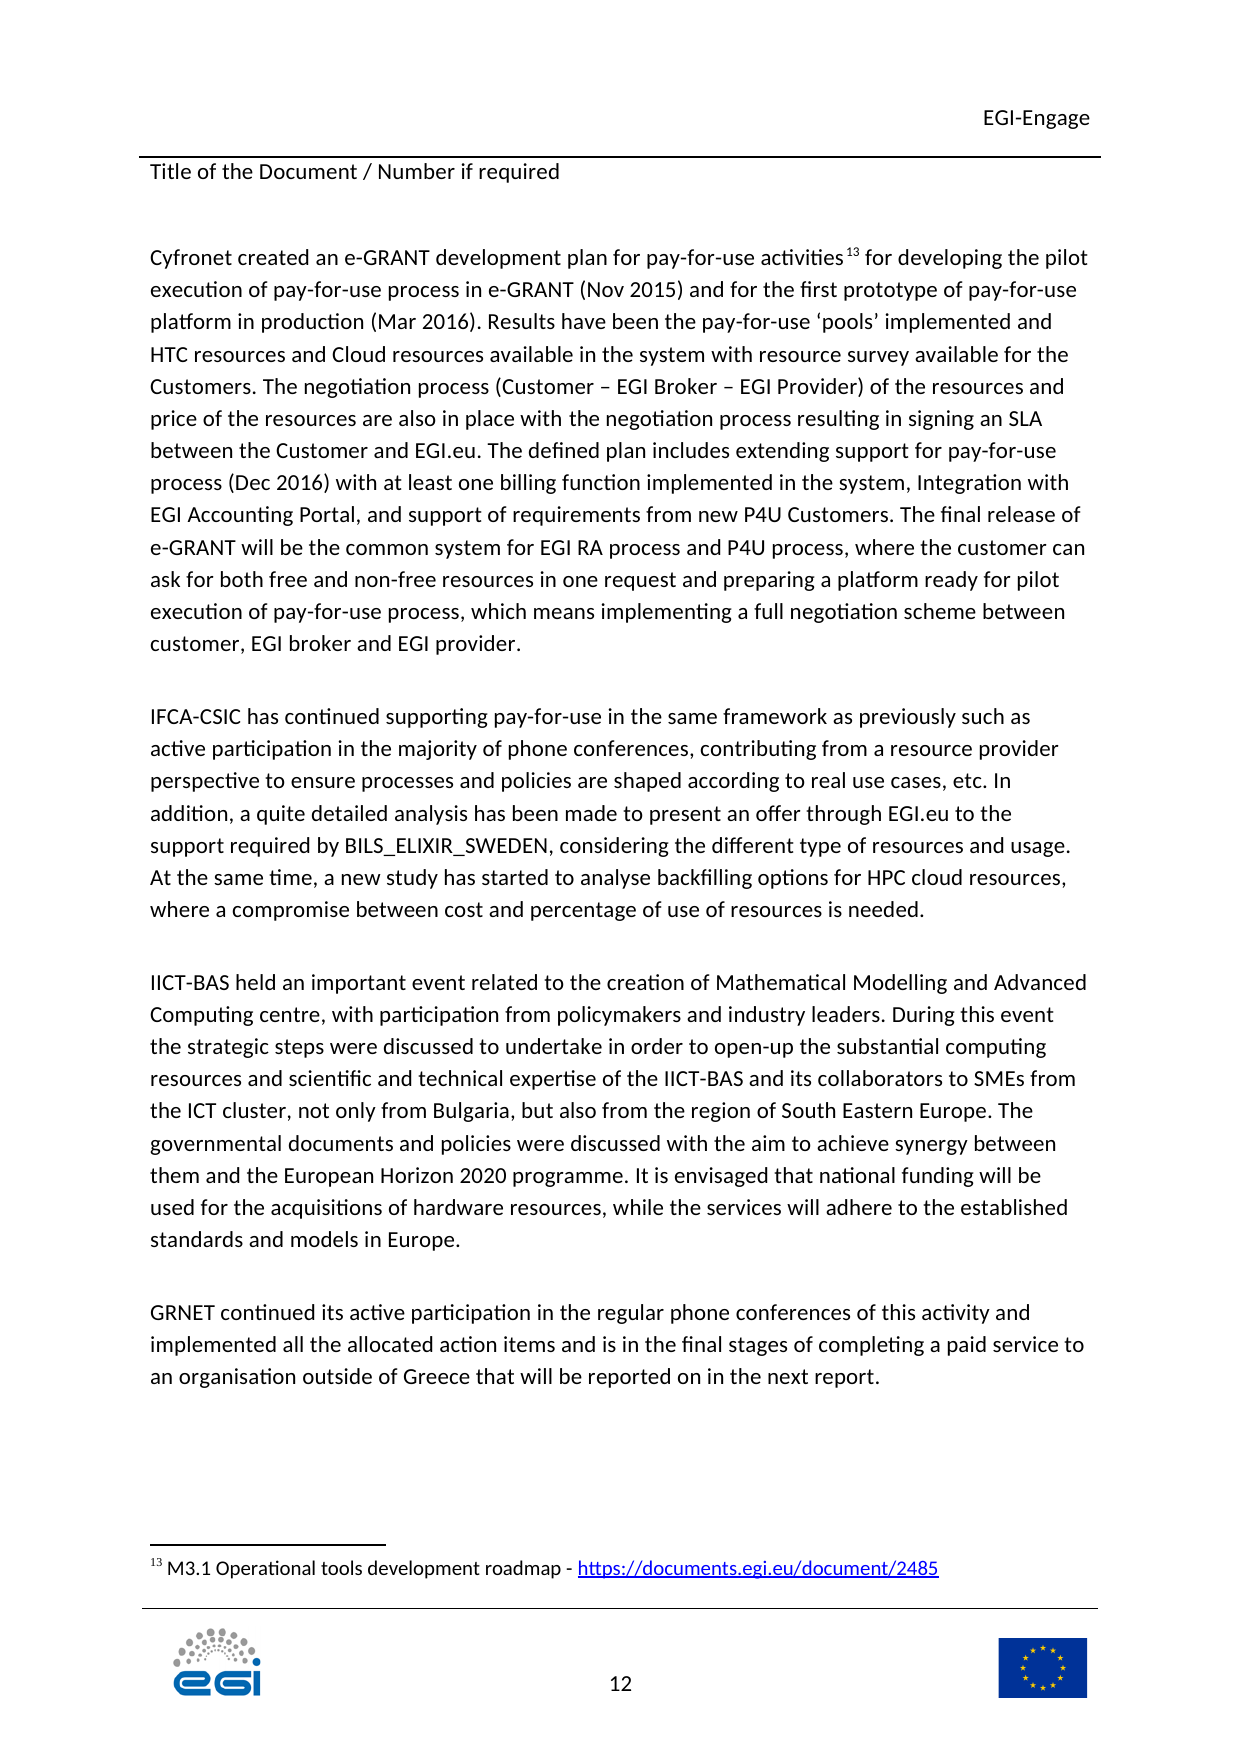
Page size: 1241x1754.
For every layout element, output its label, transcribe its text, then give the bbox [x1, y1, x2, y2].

text Cyfronet created an e-GRANT development plan for pay-for-use activities for developing the pilot execution of pay-for-use process in e-GRANT (Nov 2015) and for the first prototype of pay-for-use platform in production (Mar 2016). Results have been the pay-for-use ‘pools’ implemented and HTC resources and Cloud resources available in the system with resource survey available for the Customers. The negotiation process (Customer – EGI Broker – EGI Provider) of the resources and price of the resources are also in place with the negotiation process resulting in signing an SLA between the Customer and EGI.eu. The defined plan includes extending support for pay-for-use process (Dec 2016) with at least one billing function implemented in the system, Integration with EGI Accounting Portal, and support of requirements from new P4U Customers. The final release of e-GRANT will be the common system for EGI RA process and P4U process, where the customer can ask for both free and non-free resources in one request and preparing a platform ready for pilot execution of pay-for-use process, which means implementing a full negotiation scheme between customer, EGI broker and EGI provider. [150, 243, 1090, 657]
picture [153, 1626, 279, 1698]
text GRNET continued its active participation in the regular phone conferences of this activity and implemented all the allocated action items and is in the final stages of completing a paid service to an organisation outside of Greece that will be reported on in the next report. [150, 1298, 1090, 1391]
picture [998, 1638, 1088, 1698]
text IFCA-CSIC has continued supporting pay-for-use in the same framework as previously such as active participation in the majority of phone conferences, contributing from a resource provider perspective to ensure processes and policies are shaped according to real use cases, etc. In addition, a quite detailed analysis has been made to present an offer through EGI.eu to the support required by BILS_ELIXIR_SWEDEN, considering the different type of resources and usage. At the same time, a new study has started to analyse backfilling options for HPC cloud resources, where a compromise between cost and percentage of use of resources is needed. [150, 702, 1090, 923]
text IICT-BAS held an important event related to the creation of Mathematical Modelling and Advanced Computing centre, with participation from policymakers and industry leaders. During this event the strategic steps were discussed to undertake in order to open-up the substantial computing resources and scientific and technical expertise of the IICT-BAS and its collaborators to SMEs from the ICT cluster, not only from Bulgaria, but also from the region of South Eastern Europe. The governmental documents and policies were discussed with the aim to achieve synergy between them and the European Horizon 2020 programme. It is envisaged that national funding will be used for the acquisitions of hardware resources, while the services will adhere to the established standards and models in Europe. [150, 968, 1090, 1253]
